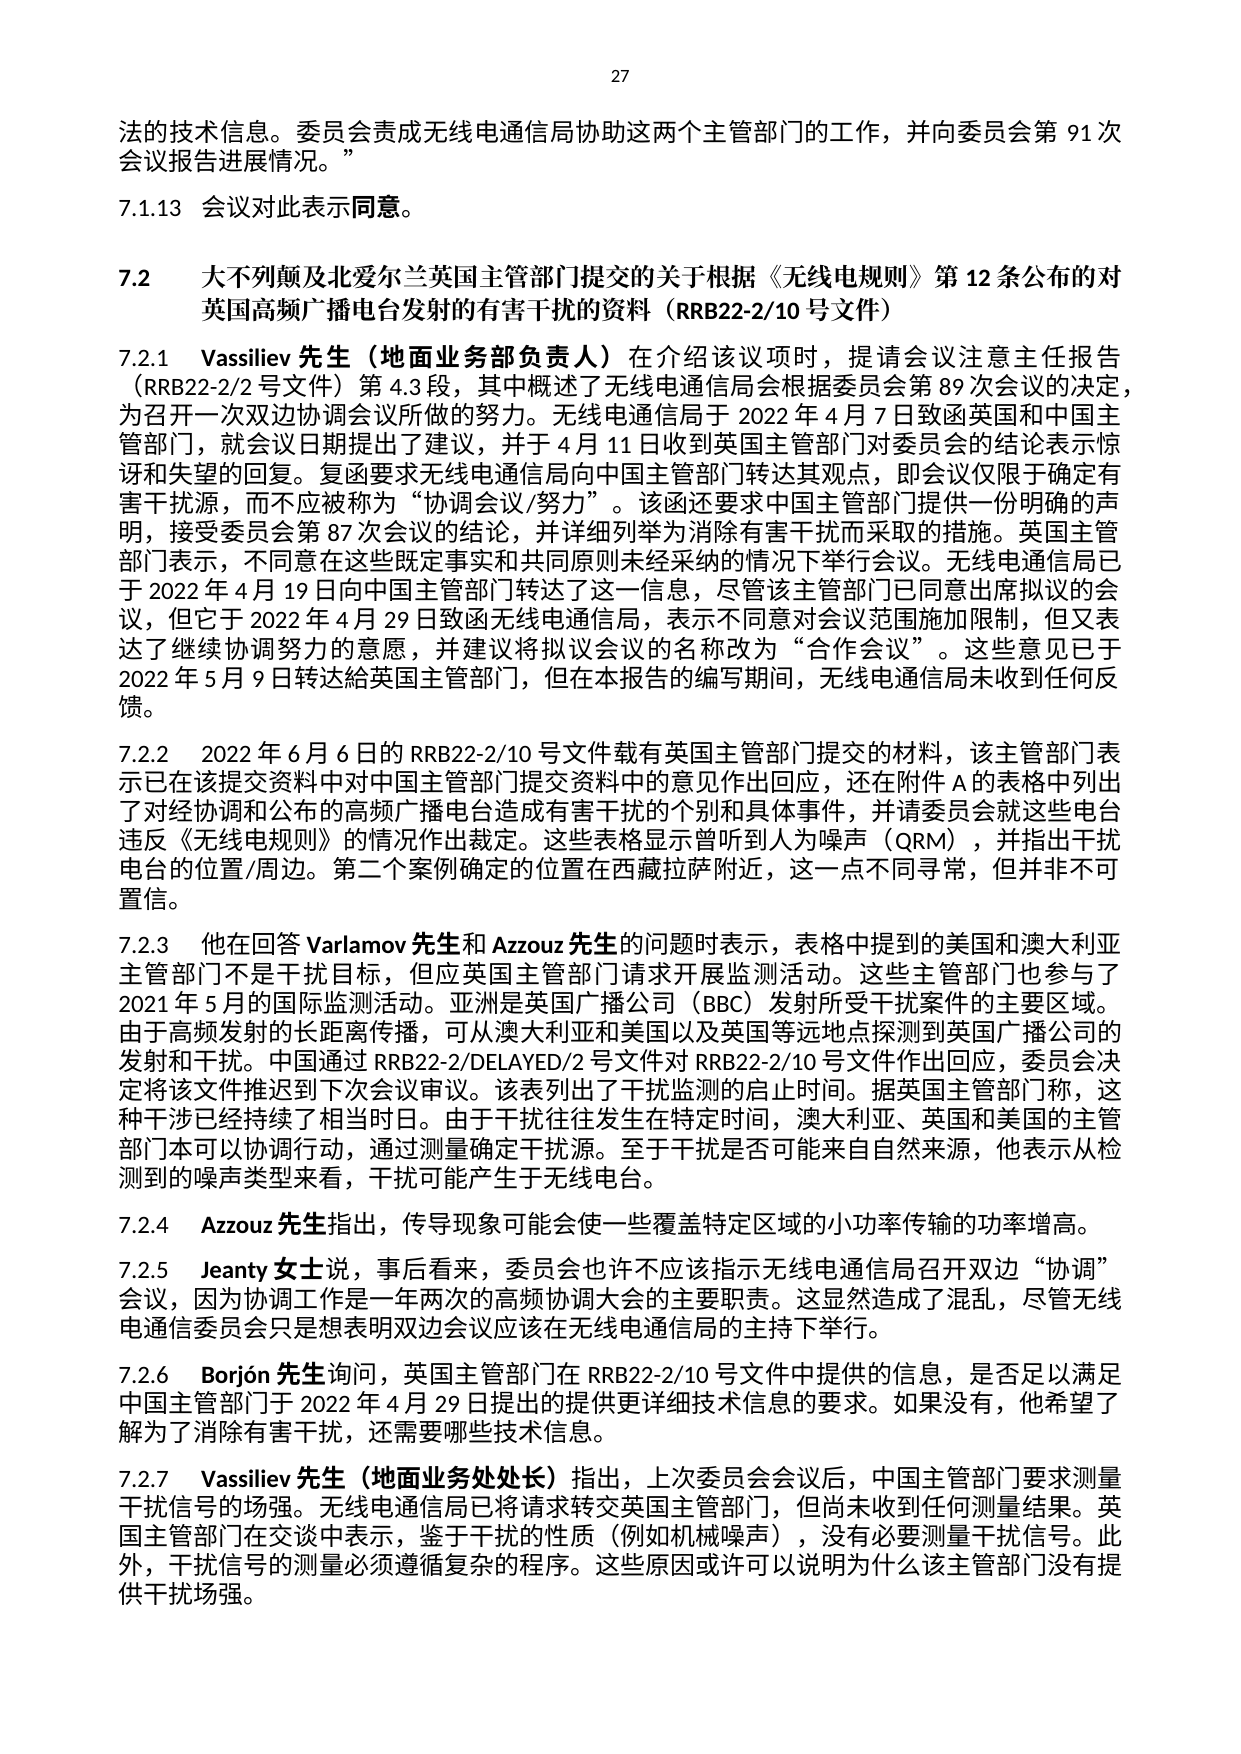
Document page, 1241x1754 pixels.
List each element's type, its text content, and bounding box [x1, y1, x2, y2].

text 7.2.1 Vassiliev先生（地面业务部负责人）在介绍该议项时，提请会议注意主任报告（RRB22-2/2号文件）第4.3段，其中概述了无线电通信局会根据委员会第89次会议的决定，为召开一次双边协调会议所做的努力。无线电通信局于2022年4月7日致函英国和中国主管部门，就会议日期提出了建议，并于4月11日收到英国主管部门对委员会的结论表示惊讶和失望的回复。复函要求无线电通信局向中国主管部门转达其观点，即会议仅限于确定有害干扰源，而不应被称为“协调会议/努力”。该函还要求中国主管部门提供一份明确的声明，接受委员会第87次会议的结论，并详细列举为消除有害干扰而采取的措施。英国主管部门表示，不同意在这些既定事实和共同原则未经采纳的情况下举行会议。无线电通信局已于2022年4月19日向中国主管部门转达了这一信息，尽管该主管部门已同意出席拟议的会议，但它于2022年4月29日致函无线电通信局，表示不同意对会议范围施加限制，但又表达了继续协调努力的意愿，并建议将拟议会议的名称改为“合作会议”。这些意见已于2022年5月9日转达給英国主管部门，但在本报告的编写期间，无线电通信局未收到任何反馈。 [118, 343, 1122, 722]
text 7.2.6 Borjón先生询问，英国主管部门在RRB22-2/10号文件中提供的信息，是否足以满足中国主管部门于2022年4月29日提出的提供更详细技术信息的要求。如果没有，他希望了解为了消除有害干扰，还需要哪些技术信息。 [118, 1360, 1122, 1447]
text 7.2.3 他在回答Varlamov先生和Azzouz先生的问题时表示，表格中提到的美国和澳大利亚主管部门不是干扰目标，但应英国主管部门请求开展监测活动。这些主管部门也参与了2021年5月的国际监测活动。亚洲是英国广播公司（BBC）发射所受干扰案件的主要区域。由于高频发射的长距离传播，可从澳大利亚和美国以及英国等远地点探测到英国广播公司的发射和干扰。中国通过RRB22-2/DELAYED/2号文件对RRB22-2/10号文件作出回应，委员会决定将该文件推迟到下次会议审议。该表列出了干扰监测的启止时间。据英国主管部门称，这种干涉已经持续了相当时日。由于干扰往往发生在特定时间，澳大利亚、英国和美国的主管部门本可以协调行动，通过测量确定干扰源。至于干扰是否可能来自自然来源，他表示从检测到的噪声类型来看，干扰可能产生于无线电台。 [118, 931, 1122, 1193]
text 7.1.13 会议对此表示同意。 [118, 193, 1122, 222]
text 7.2.7 Vassiliev先生（地面业务处处长）指出，上次委员会会议后，中国主管部门要求测量干扰信号的场强。无线电通信局已将请求转交英国主管部门，但尚未收到任何测量结果。英国主管部门在交谈中表示，鉴于干扰的性质（例如机械噪声），没有必要测量干扰信号。此外，干扰信号的测量必须遵循复杂的程序。这些原因或许可以说明为什么该主管部门没有提供干扰场强。 [118, 1464, 1122, 1610]
text 7.2.2 2022年6月6日的RRB22-2/10号文件载有英国主管部门提交的材料，该主管部门表示已在该提交资料中对中国主管部门提交资料中的意见作出回应，还在附件A的表格中列出了对经协调和公布的高频广播电台造成有害干扰的个别和具体事件，并请委员会就这些电台违反《无线电规则》的情况作出裁定。这些表格显示曾听到人为噪声（QRM），并指出干扰电台的位置/周边。第二个案例确定的位置在西藏拉萨附近，这一点不同寻常，但并非不可置信。 [118, 739, 1122, 914]
text 7.2.4 Azzouz先生指出，传导现象可能会使一些覆盖特定区域的小功率传输的功率增高。 [118, 1210, 1122, 1239]
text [118, 118, 1122, 176]
subtitle 7.2 大不列颠及北爱尔兰英国主管部门提交的关于根据《无线电规则》第12条公布的对英国高频广播电台发射的有害干扰的资料（RRB22-2/10号文件） [118, 260, 1122, 326]
text 7.2.5 Jeanty女士说，事后看来，委员会也许不应该指示无线电通信局召开双边“协调”会议，因为协调工作是一年两次的高频协调大会的主要职责。这显然造成了混乱，尽管无线电通信委员会只是想表明双边会议应该在无线电通信局的主持下举行。 [118, 1256, 1122, 1343]
